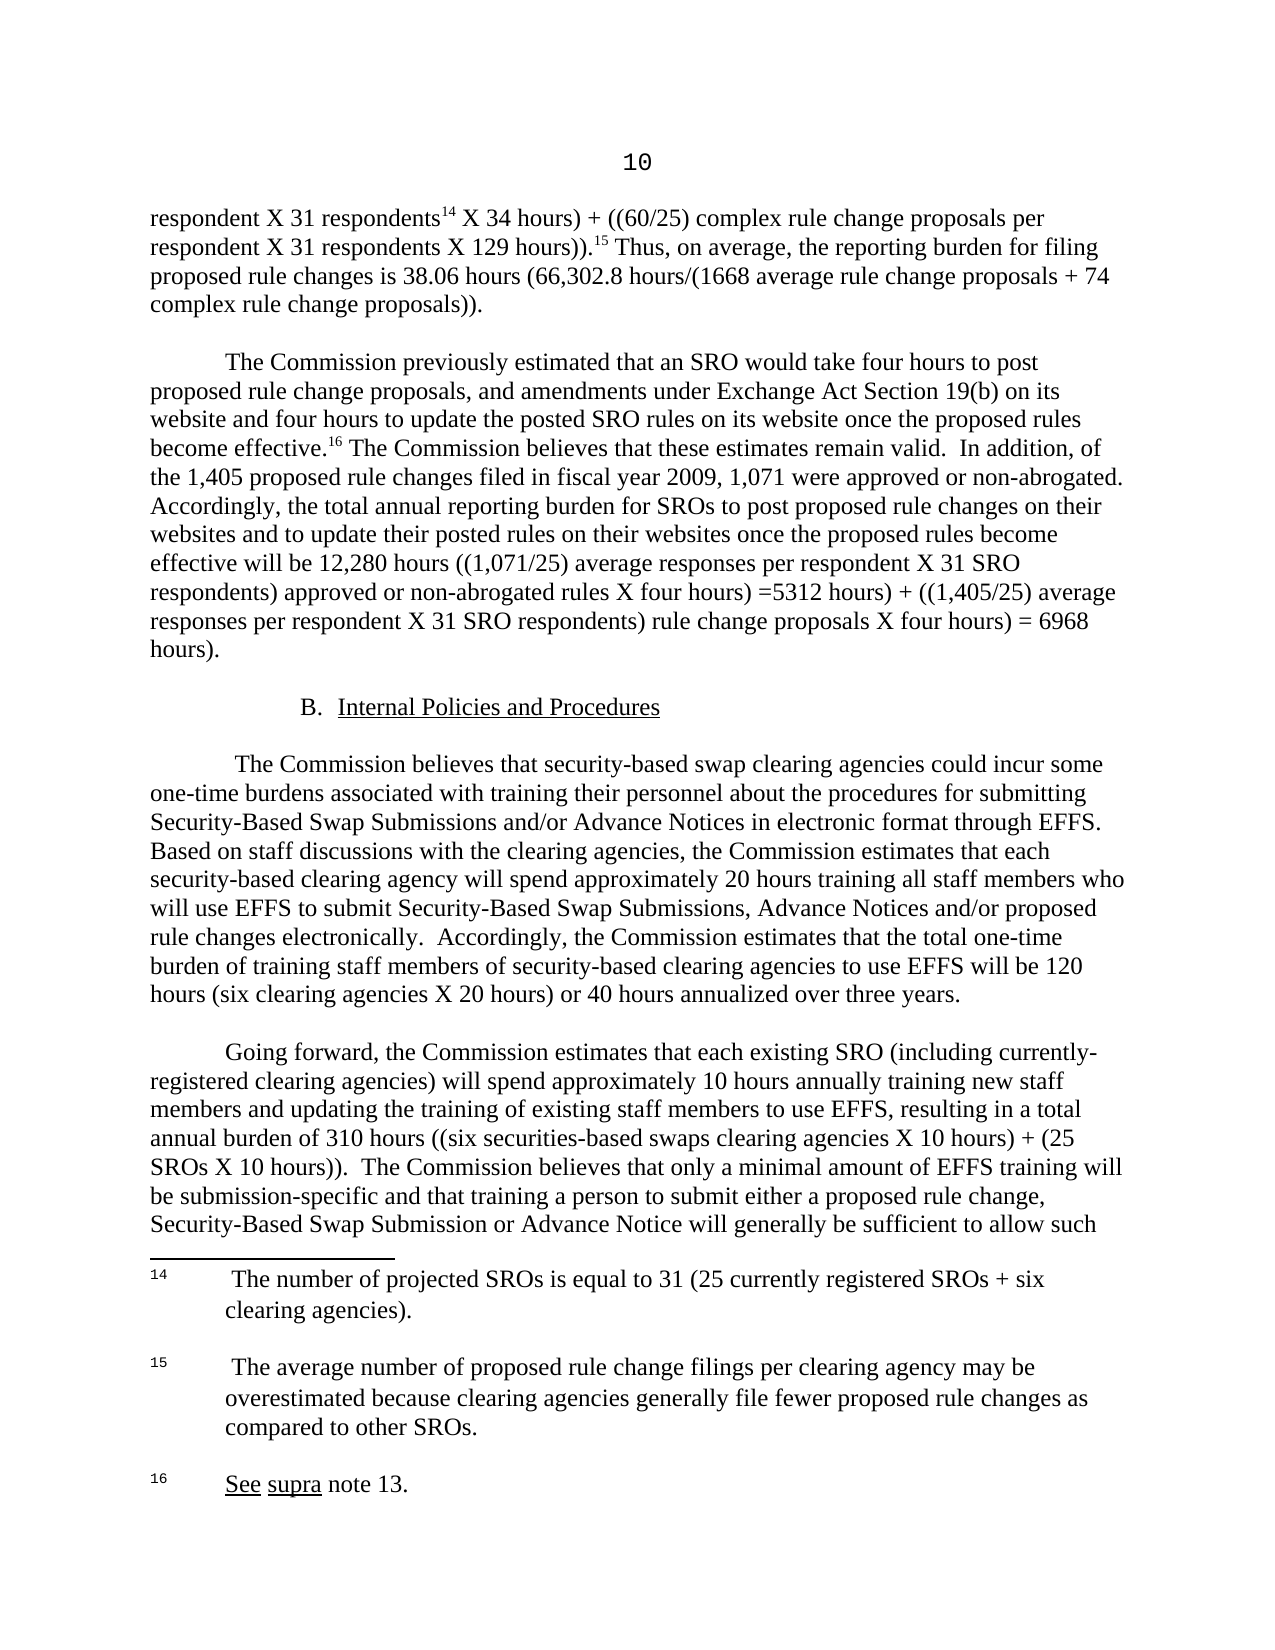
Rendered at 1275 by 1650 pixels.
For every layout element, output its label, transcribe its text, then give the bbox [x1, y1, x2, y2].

text In fiscal year 2009, 25 SRO respondents filed 1,405 rule change proposals subject to the current collection of information. Of this total, the Commission estimates that 60 proposed rule changes could be characterized as novel or complex and 1345 proposed rule changes could be characterized as average. The Commission estimates that the total annual reporting burden for filing proposed rule changes with the Commission under the proposed amendments to Rule 19b-4 and Form 19b-4 will be 66,302.8 hours (((1,345/25) average rule change proposals per respondent X 31 respondents X 34 hours) + ((60/25) complex rule change proposals per respondent X 31 respondents X 129 hours)). Thus, on average, the reporting burden for filing proposed rule changes is 38.06 hours (66,302.8 hours/(1668 average rule change proposals + 74 complex rule change proposals)). [150, 203, 1125, 318]
text The Commission previously estimated that an SRO would take four hours to post proposed rule change proposals, and amendments under Exchange Act Section 19(b) on its website and four hours to update the posted SRO rules on its website once the proposed rules become effective. The Commission believes that these estimates remain valid. In addition, of the 1,405 proposed rule changes filed in fiscal year 2009, 1,071 were approved or non-abrogated. Accordingly, the total annual reporting burden for SROs to post proposed rule changes on their websites and to update their posted rules on their websites once the proposed rules become effective will be 12,280 hours ((1,071/25) average responses per respondent X 31 SRO respondents) approved or non-abrogated rules X four hours) =5312 hours) + ((1,405/25) average responses per respondent X 31 SRO respondents) rule change proposals X four hours) = 6968 hours). [150, 347, 1125, 663]
list The Commission believes that security-based swap clearing agencies could incur some one-time burdens associated with training their personnel about the procedures for submitting Security-Based Swap Submissions and/or Advance Notices in electronic format through EFFS. Based on staff discussions with the clearing agencies, the Commission estimates that each security-based clearing agency will spend approximately 20 hours training all staff members who will use EFFS to submit Security-Based Swap Submissions, Advance Notices and/or proposed rule changes electronically. Accordingly, the Commission estimates that the total one-time burden of training staff members of security-based clearing agencies to use EFFS will be 120 hours (six clearing agencies X 20 hours) or 40 hours annualized over three years. [150, 749, 1125, 1008]
list Internal Policies and Procedures [300, 692, 1125, 721]
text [150, 1037, 1125, 1238]
